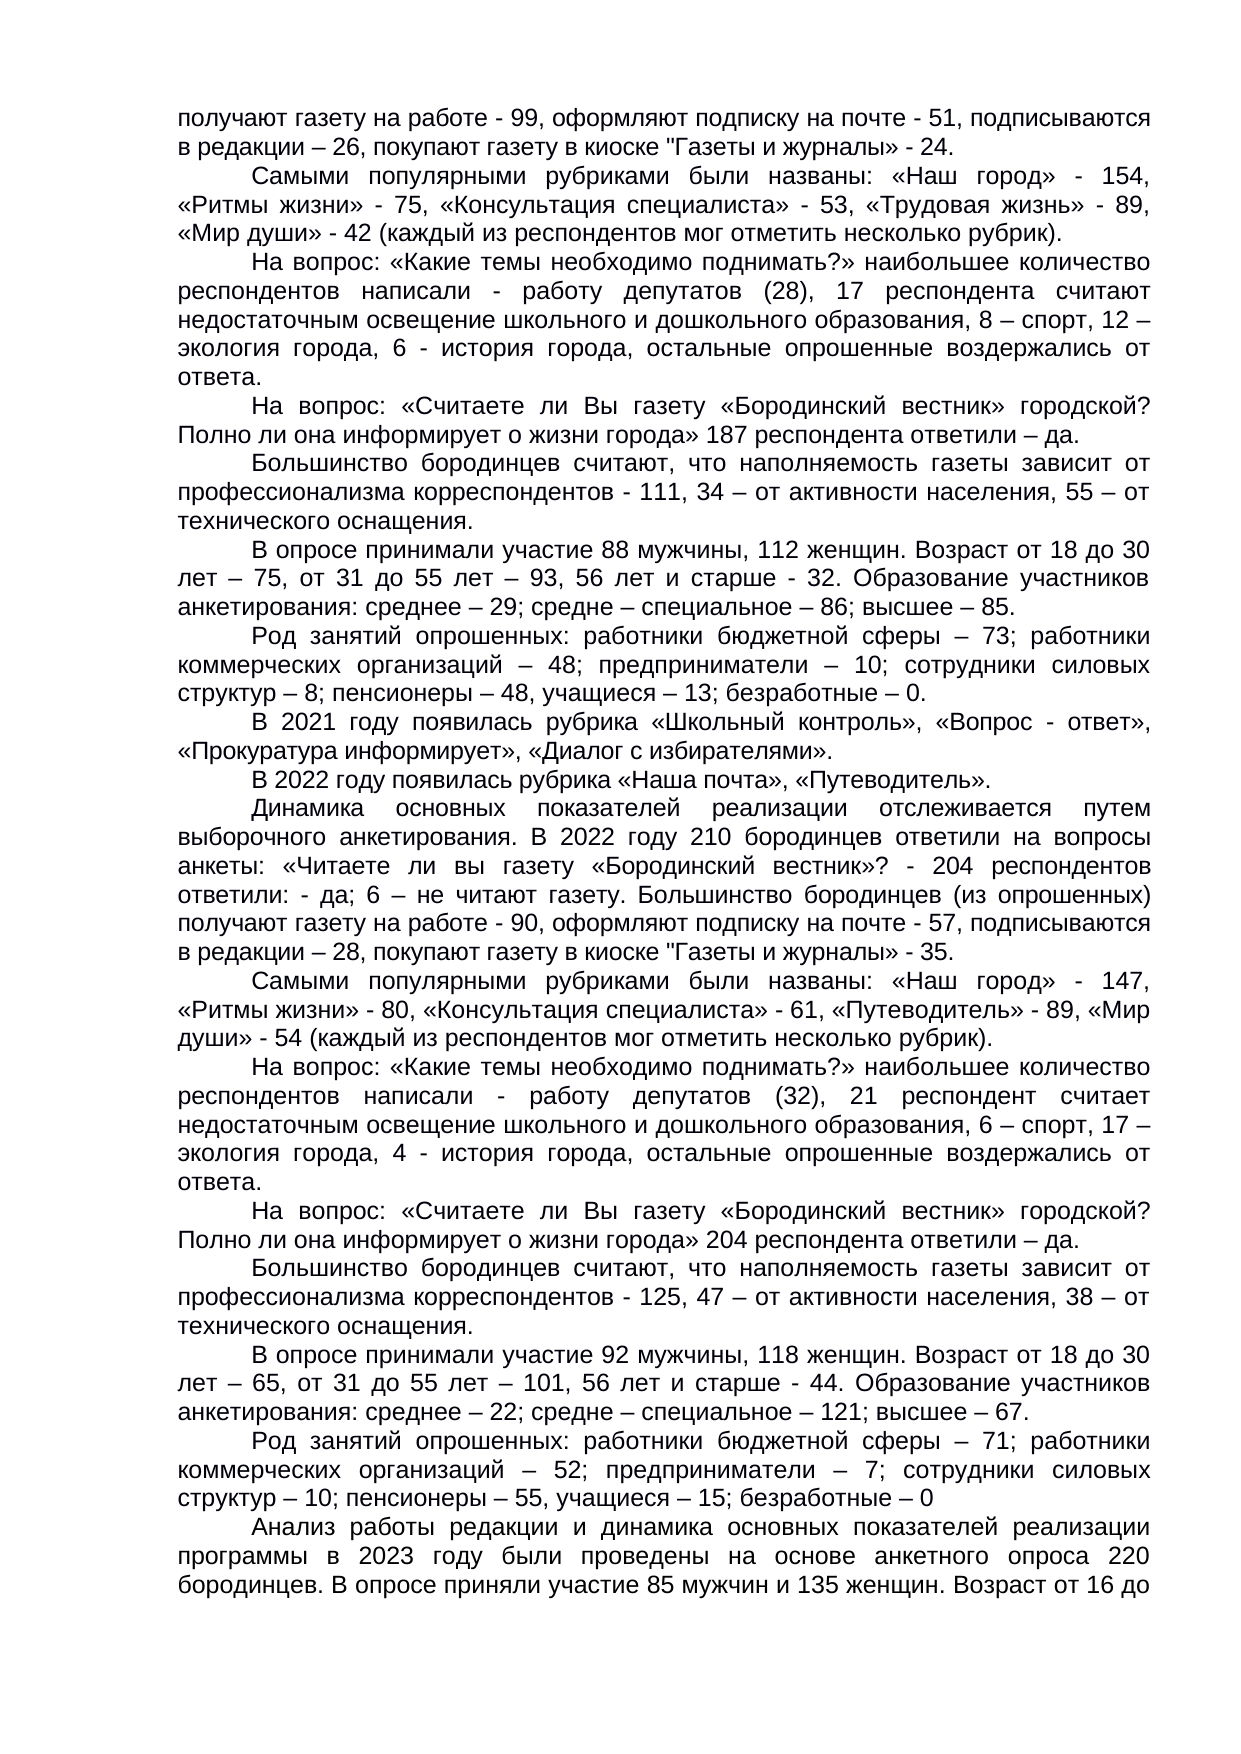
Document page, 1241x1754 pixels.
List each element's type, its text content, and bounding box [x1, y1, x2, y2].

text В опросе принимали участие 92 мужчины, 118 женщин. Возраст от 18 до 30 лет – 65, от 31 до 55 лет – 101, 56 лет и старше - 44. Образование участников анкетирования: среднее – 22; средне – специальное – 121; высшее – 67. [177, 1340, 1152, 1426]
list В 2021 году появилась рубрика «Школьный контроль», «Вопрос - ответ», «Прокуратура информирует», «Диалог с избирателями». [177, 707, 1152, 765]
text На вопрос: «Считаете ли Вы газету «Бородинский вестник» городской? Полно ли она информирует о жизни города» 187 респондента ответили – да. [177, 391, 1152, 448]
text Самыми популярными рубриками были названы: «Наш город» - 147, «Ритмы жизни» - 80, «Консультация специалиста» - 61, «Путеводитель» - 89, «Мир души» - 54 (каждый из респондентов мог отметить несколько рубрик). [177, 966, 1152, 1052]
text На вопрос: «Какие темы необходимо поднимать?» наибольшее количество респондентов написали - работу депутатов (32), 21 респондент считает недостаточным освещение школьного и дошкольного образования, 6 – спорт, 17 – экология города, 4 - история города, остальные опрошенные воздержались от ответа. [177, 1052, 1152, 1196]
list Род занятий опрошенных: работники бюджетной сферы – 73; работники коммерческих организаций – 48; предприниматели – 10; сотрудники силовых структур – 8; пенсионеры – 48, учащиеся – 13; безработные – 0. [177, 621, 1152, 707]
text Большинство бородинцев считают, что наполняемость газеты зависит от профессионализма корреспондентов - 111, 34 – от активности населения, 55 – от технического оснащения. [177, 448, 1152, 535]
text В опросе принимали участие 88 мужчины, 112 женщин. Возраст от 18 до 30 лет – 75, от 31 до 55 лет – 93, 56 лет и старше - 32. Образование участников анкетирования: среднее – 29; средне – специальное – 86; высшее – 85. [177, 535, 1152, 621]
text Большинство бородинцев считают, что наполняемость газеты зависит от профессионализма корреспондентов - 125, 47 – от активности населения, 38 – от технического оснащения. [177, 1253, 1152, 1340]
list Род занятий опрошенных: работники бюджетной сферы – 71; работники коммерческих организаций – 52; предприниматели – 7; сотрудники силовых структур – 10; пенсионеры – 55, учащиеся – 15; безработные – 0 [177, 1426, 1152, 1512]
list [177, 103, 1152, 161]
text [177, 1512, 1152, 1598]
list Динамика основных показателей реализации отслеживается путем выборочного анкетирования. В 2022 году 210 бородинцев ответили на вопросы анкеты: «Читаете ли вы газету «Бородинский вестник»? - 204 респондентов ответили: - да; 6 – не читают газету. Большинство бородинцев (из опрошенных) получают газету на работе - 90, оформляют подписку на почте - 57, подписываются в редакции – 28, покупают газету в киоске "Газеты и журналы» - 35. [177, 793, 1152, 966]
list В 2022 году появилась рубрика «Наша почта», «Путеводитель». [177, 765, 1152, 793]
text На вопрос: «Считаете ли Вы газету «Бородинский вестник» городской? Полно ли она информирует о жизни города» 204 респондента ответили – да. [177, 1196, 1152, 1253]
text Самыми популярными рубриками были названы: «Наш город» - 154, «Ритмы жизни» - 75, «Консультация специалиста» - 53, «Трудовая жизнь» - 89, «Мир души» - 42 (каждый из респондентов мог отметить несколько рубрик). [177, 161, 1152, 247]
text На вопрос: «Какие темы необходимо поднимать?» наибольшее количество респондентов написали - работу депутатов (28), 17 респондента считают недостаточным освещение школьного и дошкольного образования, 8 – спорт, 12 – экология города, 6 - история города, остальные опрошенные воздержались от ответа. [177, 247, 1152, 391]
